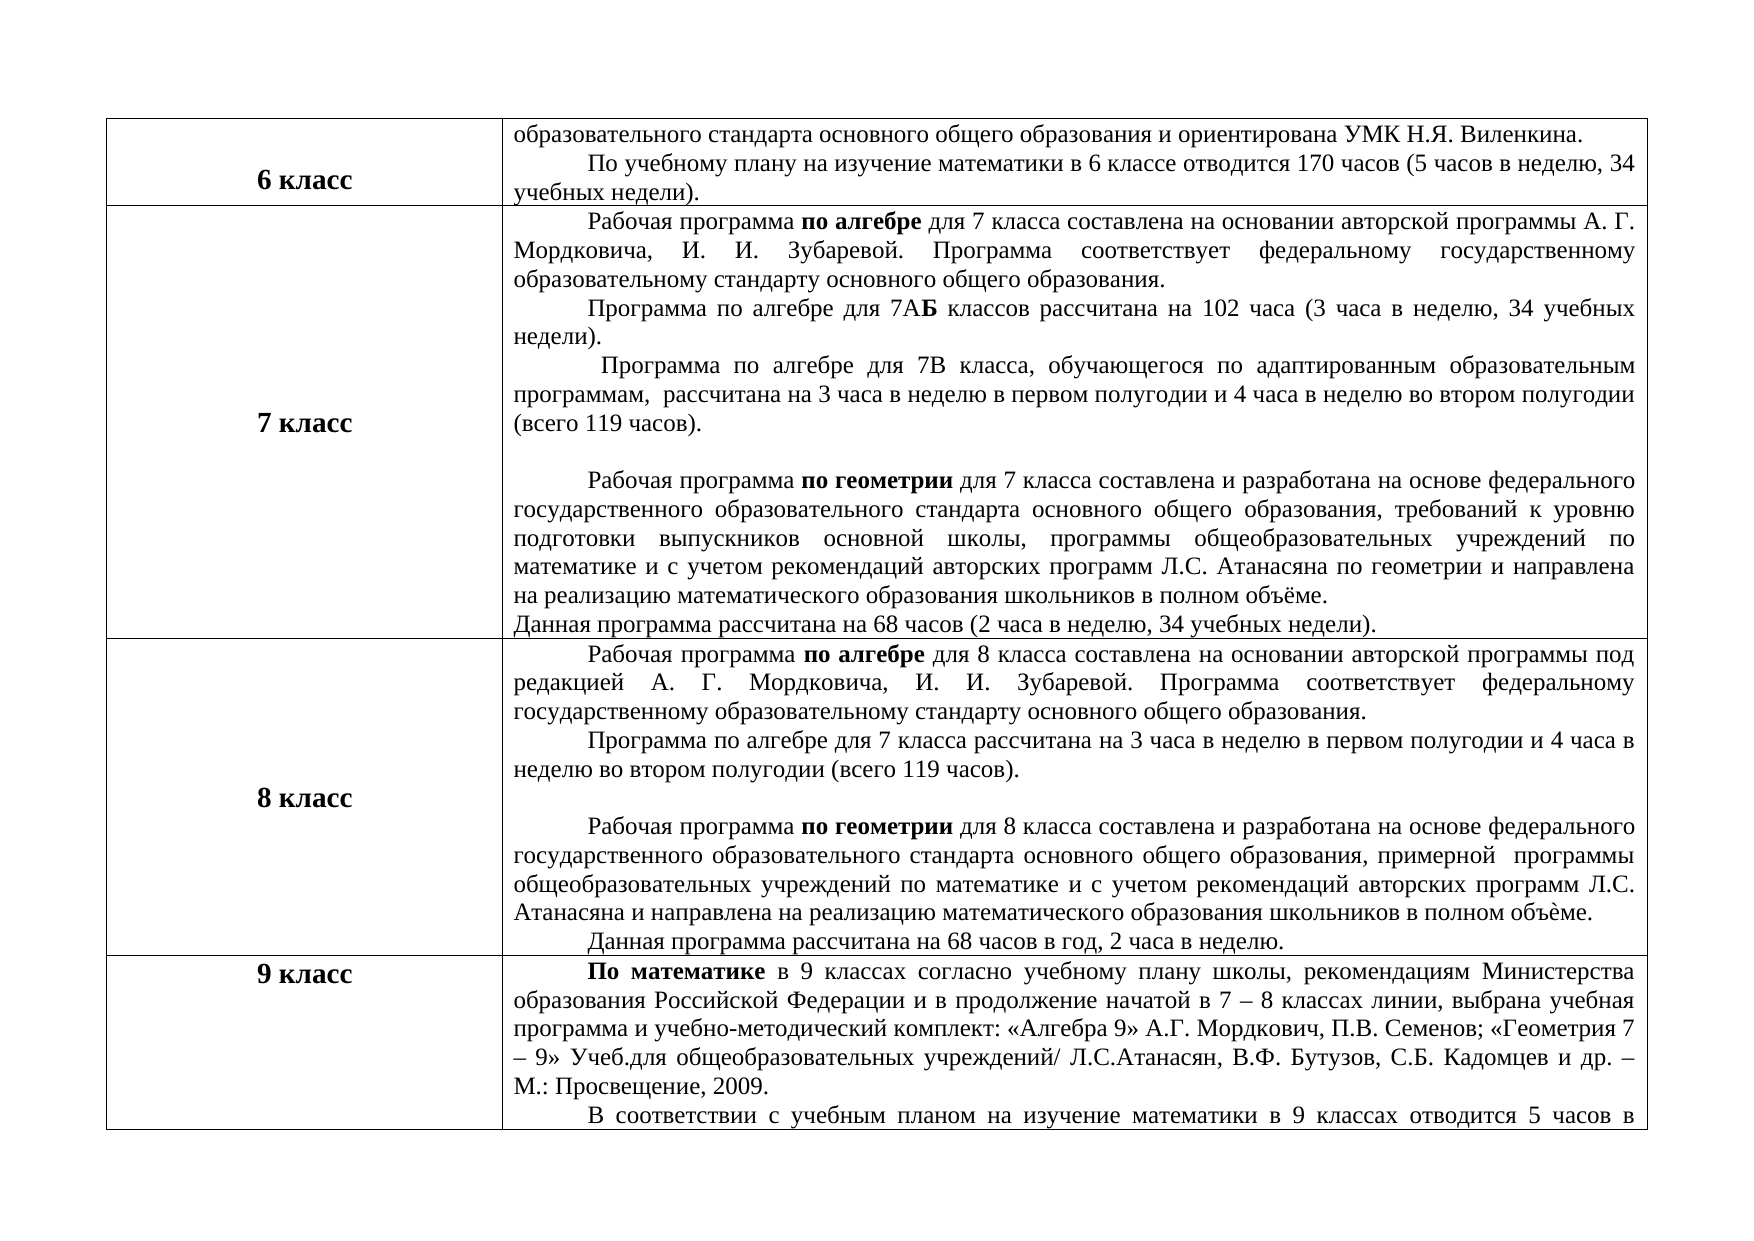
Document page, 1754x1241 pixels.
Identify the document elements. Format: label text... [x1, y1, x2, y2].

table_cell 7 класс [107, 206, 502, 638]
table_cell Рабочая программа по алгебре для 8 класса составлена на основании авторской программы под редакцией А. Г. Мордковича, И. И. Зубаревой. Программа соответствует федеральному государственному образовательному стандарту основного общего образования. Программа по алгебре для 7 класса рассчитана на 3 часа в неделю в первом полугодии и 4 часа в неделю во втором полугодии (всего 119 часов). Рабочая программа по геометрии для 8 класса составлена и разработана на основе федерального государственного образовательного стандарта основного общего образования, примерной программы общеобразовательных учреждений по математике и с учетом рекомендаций авторских программ Л.С. Атанасяна и направлена на реализацию математического образования школьников в полном объѐме. Данная программа рассчитана на 68 часов в год, 2 часа в неделю. [503, 639, 1647, 955]
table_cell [503, 119, 1647, 205]
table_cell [503, 956, 1647, 1128]
table_cell 8 класс [107, 639, 502, 955]
table_cell 9 класс [107, 956, 502, 1128]
table_cell Рабочая программа по алгебре для 7 класса составлена на основании авторской программы А. Г. Мордковича, И. И. Зубаревой. Программа соответствует федеральному государственному образовательному стандарту основного общего образования. Программа по алгебре для 7АБ классов рассчитана на 102 часа (3 часа в неделю, 34 учебных недели). Программа по алгебре для 7В класса, обучающегося по адаптированным образовательным программам, рассчитана на 3 часа в неделю в первом полугодии и 4 часа в неделю во втором полугодии (всего 119 часов). Рабочая программа по геометрии для 7 класса составлена и разработана на основе федерального государственного образовательного стандарта основного общего образования, требований к уровню подготовки выпускников основной школы, программы общеобразовательных учреждений по математике и с учетом рекомендаций авторских программ Л.С. Атанасяна по геометрии и направлена на реализацию математического образования школьников в полном объёме. Данная программа рассчитана на 68 часов (2 часа в неделю, 34 учебных недели). [503, 206, 1647, 638]
table_cell 6 класс [107, 119, 502, 205]
